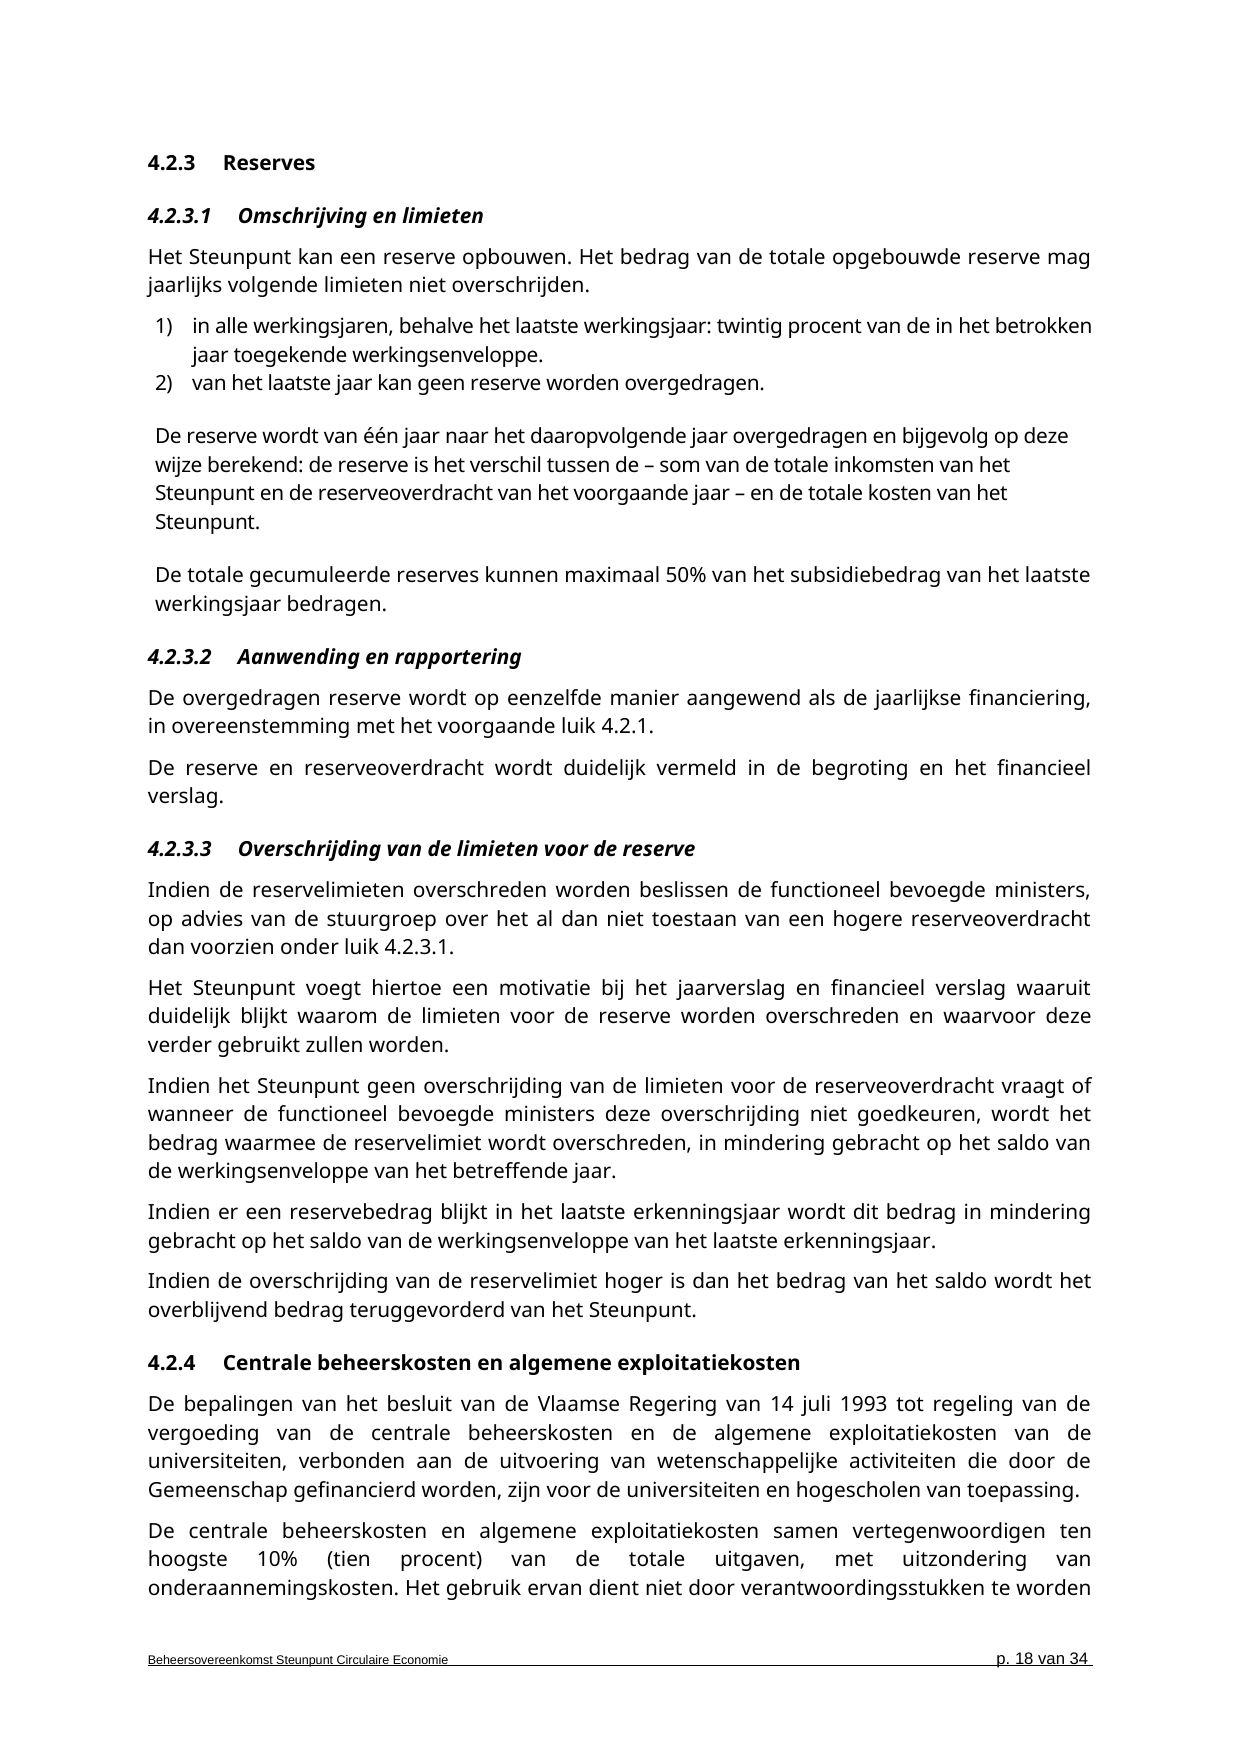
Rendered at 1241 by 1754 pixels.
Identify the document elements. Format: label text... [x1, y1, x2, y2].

text Indien er een reservebedrag blijkt in het laatste erkenningsjaar wordt dit bedrag in mindering gebracht op het saldo van de werkingsenveloppe van het laatste erkenningsjaar. [148, 1197, 1093, 1254]
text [148, 1516, 1093, 1601]
text Het Steunpunt voegt hiertoe een motivatie bij het jaarverslag en financieel verslag waaruit duidelijk blijkt waarom de limieten voor de reserve worden overschreden en waarvoor deze verder gebruikt zullen worden. [148, 973, 1093, 1058]
text De reserve en reserveoverdracht wordt duidelijk vermeld in de begroting en het financieel verslag. [148, 753, 1093, 809]
subtitle Reserves [148, 148, 1093, 176]
list van het laatste jaar kan geen reserve worden overgedragen. [155, 368, 1093, 397]
text Het Steunpunt kan een reserve opbouwen. Het bedrag van de totale opgebouwde reserve mag jaarlijks volgende limieten niet overschrijden. [148, 242, 1093, 299]
text De reserve wordt van één jaar naar het daaropvolgende jaar overgedragen en bijgevolg op deze wijze berekend: de reserve is het verschil tussen de – som van de totale inkomsten van het Steunpunt en de reserveoverdracht van het voorgaande jaar – en de totale kosten van het Steunpunt. [155, 422, 1093, 535]
text Indien de reservelimieten overschreden worden beslissen de functioneel bevoegde ministers, op advies van de stuurgroep over het al dan niet toestaan van een hogere reserveoverdracht dan voorzien onder luik 4.2.3.1. [148, 875, 1093, 961]
list in alle werkingsjaren, behalve het laatste werkingsjaar: twintig procent van de in het betrokken jaar toegekende werkingsenveloppe. [154, 311, 1093, 368]
subtitle Omschrijving en limieten [148, 201, 1093, 229]
subtitle Aanwending en rapportering [148, 642, 1093, 671]
text Indien het Steunpunt geen overschrijding van de limieten voor de reserveoverdracht vraagt of wanneer de functioneel bevoegde ministers deze overschrijding niet goedkeuren, wordt het bedrag waarmee de reservelimiet wordt overschreden, in mindering gebracht op het saldo van de werkingsenveloppe van het betreffende jaar. [148, 1071, 1093, 1185]
text De totale gecumuleerde reserves kunnen maximaal 50% van het subsidiebedrag van het laatste werkingsjaar bedragen. [155, 560, 1093, 617]
text De bepalingen van het besluit van de Vlaamse Regering van 14 juli 1993 tot regeling van de vergoeding van de centrale beheerskosten en de algemene exploitatiekosten van de universiteiten, verbonden aan de uitvoering van wetenschappelijke activiteiten die door de Gemeenschap gefinancierd worden, zijn voor de universiteiten en hogescholen van toepassing. [148, 1389, 1093, 1503]
text Indien de overschrijding van de reservelimiet hoger is dan het bedrag van het saldo wordt het overblijvend bedrag teruggevorderd van het Steunpunt. [148, 1267, 1093, 1323]
subtitle Overschrijding van de limieten voor de reserve [148, 834, 1093, 863]
subtitle Centrale beheerskosten en algemene exploitatiekosten [148, 1348, 1093, 1377]
text De overgedragen reserve wordt op eenzelfde manier aangewend als de jaarlijkse financiering, in overeenstemming met het voorgaande luik 4.2.1. [148, 683, 1093, 740]
